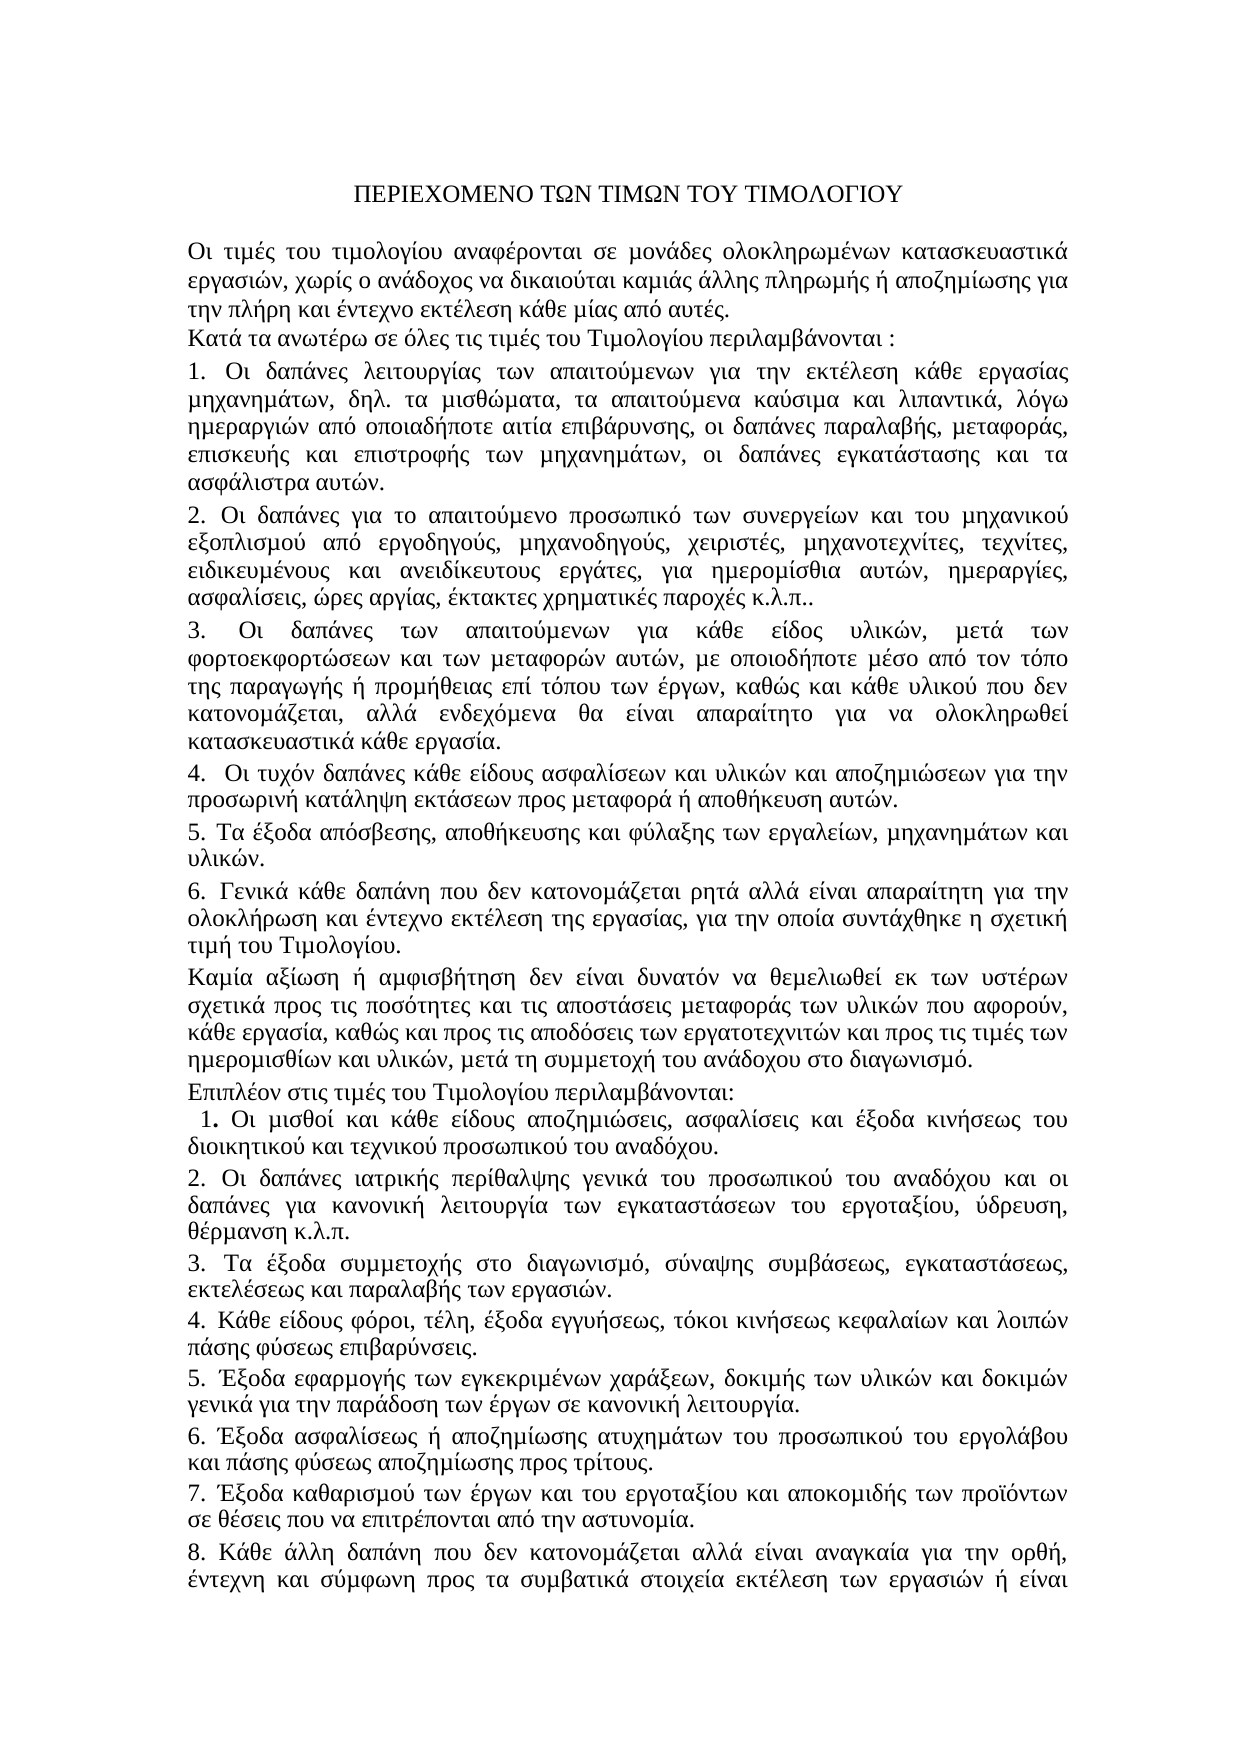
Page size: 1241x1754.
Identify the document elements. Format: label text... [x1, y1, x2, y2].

list Γενικά κάθε δαπάνη που δεν κατονοµάζεται ρητά αλλά είναι απαραίτητη για την ολοκλήρωση και έντεχνο εκτέλεση της εργασίας, για την οποία συντάχθηκε η σχετική τιµή του Τιµολογίου. [187, 878, 1069, 958]
list Οι δαπάνες των απαιτούµενων για κάθε είδος υλικών, µετά των φορτοεκφορτώσεων και των µεταφορών αυτών, µε οποιοδήποτε µέσο από τον τόπο της παραγωγής ή προµήθειας επί τόπου των έργων, καθώς και κάθε υλικού που δεν κατονοµάζεται, αλλά ενδεχόµενα θα είναι απαραίτητο για να ολοκληρωθεί κατασκευαστικά κάθε εργασία. [187, 617, 1069, 755]
list Οι δαπάνες ιατρικής περίθαλψης γενικά του προσωπικού του αναδόχου και οι δαπάνες για κανονική λειτουργία των εγκαταστάσεων του εργοταξίου, ύδρευση, θέρµανση κ.λ.π. [187, 1165, 1069, 1245]
list Έξοδα εφαρµογής των εγκεκριµένων χαράξεων, δοκιµής των υλικών και δοκιµών γενικά για την παράδοση των έργων σε κανονική λειτουργία. [187, 1366, 1069, 1418]
list Κάθε είδους φόροι, τέλη, έξοδα εγγυήσεως, τόκοι κινήσεως κεφαλαίων και λοιπών πάσης φύσεως επιβαρύνσεις. [187, 1308, 1069, 1361]
text Επιπλέον στις τιµές του Τιµολογίου περιλαµβάνονται: [187, 1078, 1069, 1106]
list Οι τυχόν δαπάνες κάθε είδους ασφαλίσεων και υλικών και αποζηµιώσεων για την προσωρινή κατάληψη εκτάσεων προς µεταφορά ή αποθήκευση αυτών. [187, 761, 1069, 813]
text ΠΕΡΙΕΧΟΜΕΝΟ ΤΩΝ ΤΙΜΩΝ ΤΟΥ ΤΙΜΟΛΟΓΙΟΥ [187, 179, 1069, 207]
list Τα έξοδα απόσβεσης, αποθήκευσης και φύλαξης των εργαλείων, µηχανηµάτων και υλικών. [187, 819, 1069, 872]
text Καµία αξίωση ή αµφισβήτηση δεν είναι δυνατόν να θεµελιωθεί εκ των υστέρων σχετικά προς τις ποσότητες και τις αποστάσεις µεταφοράς των υλικών που αφορούν, κάθε εργασία, καθώς και προς τις αποδόσεις των εργατοτεχνιτών και προς τις τιµές των ηµεροµισθίων και υλικών, µετά τη συµµετοχή του ανάδοχου στο διαγωνισµό. [187, 964, 1069, 1073]
list Οι δαπάνες λειτουργίας των απαιτούµενων για την εκτέλεση κάθε εργασίας µηχανηµάτων, δηλ. τα µισθώµατα, τα απαιτούµενα καύσιµα και λιπαντικά, λόγω ηµεραργιών από οποιαδήποτε αιτία επιβάρυνσης, οι δαπάνες παραλαβής, µεταφοράς, επισκευής και επιστροφής των µηχανηµάτων, οι δαπάνες εγκατάστασης και τα ασφάλιστρα αυτών. [187, 357, 1069, 495]
list Έξοδα ασφαλίσεως ή αποζηµίωσης ατυχηµάτων του προσωπικού του εργολάβου και πάσης φύσεως αποζηµίωσης προς τρίτους. [187, 1423, 1069, 1476]
text Κατά τα ανωτέρω σε όλες τις τιµές του Τιµολογίου περιλαµβάνονται : [187, 323, 1069, 352]
list Τα έξοδα συµµετοχής στο διαγωνισµό, σύναψης συµβάσεως, εγκαταστάσεως, εκτελέσεως και παραλαβής των εργασιών. [187, 1251, 1069, 1303]
text Οι τιµές του τιµολογίου αναφέρονται σε µονάδες ολοκληρωµένων κατασκευαστικά εργασιών, χωρίς ο ανάδοχος να δικαιούται καµιάς άλλης πληρωµής ή αποζηµίωσης για την πλήρη και έντεχνο εκτέλεση κάθε µίας από αυτές. [187, 236, 1069, 322]
list Οι δαπάνες για το απαιτούµενο προσωπικό των συνεργείων και του µηχανικού εξοπλισµού από εργοδηγούς, µηχανοδηγούς, χειριστές, µηχανοτεχνίτες, τεχνίτες, ειδικευµένους και ανειδίκευτους εργάτες, για ηµεροµίσθια αυτών, ηµεραργίες, ασφαλίσεις, ώρες αργίας, έκτακτες χρηµατικές παροχές κ.λ.π.. [187, 501, 1069, 611]
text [187, 1538, 1069, 1593]
text 1. Οι µισθοί και κάθε είδους αποζηµιώσεις, ασφαλίσεις και έξοδα κινήσεως του διοικητικού και τεχνικού προσωπικού του αναδόχου. [187, 1106, 1069, 1159]
list Έξοδα καθαρισµού των έργων και του εργοταξίου και αποκοµιδής των προϊόντων σε θέσεις που να επιτρέπονται από την αστυνοµία. [187, 1481, 1069, 1533]
